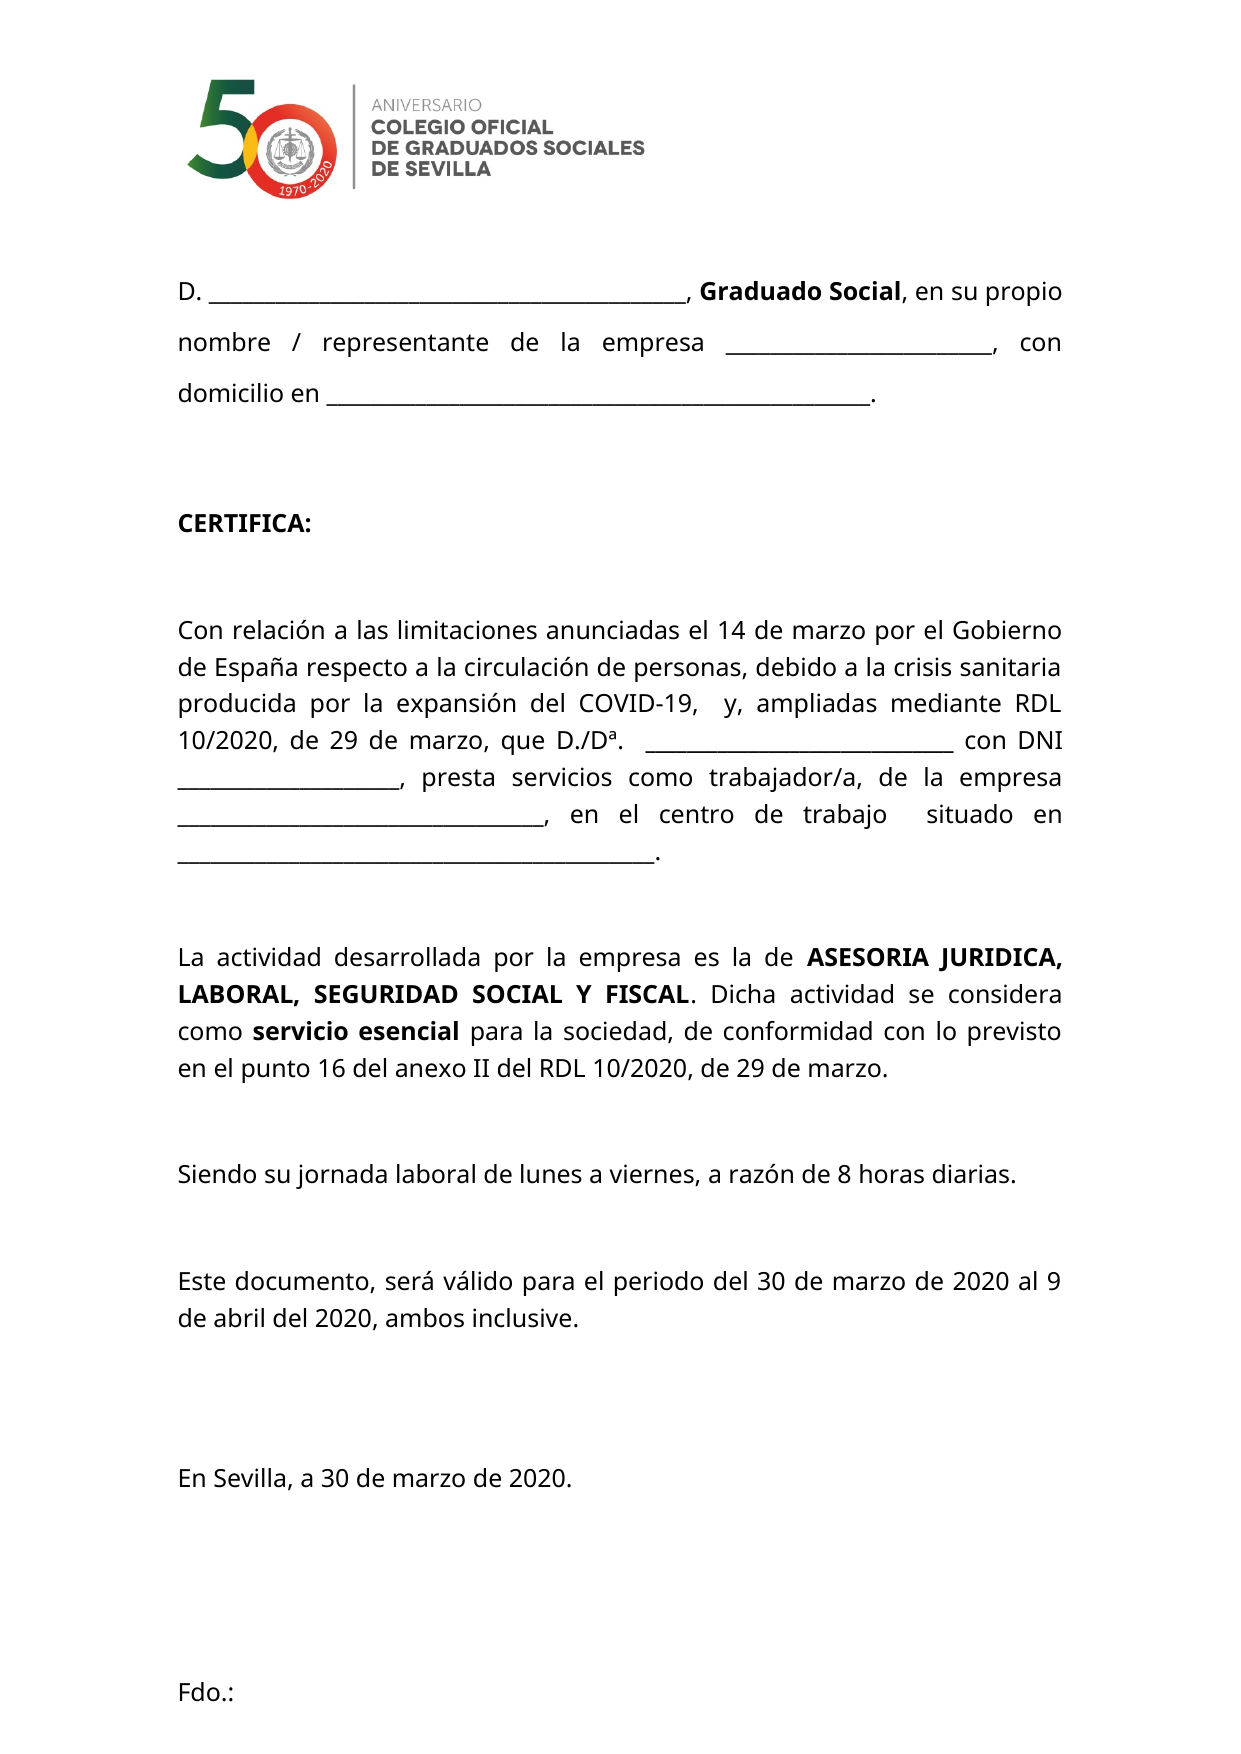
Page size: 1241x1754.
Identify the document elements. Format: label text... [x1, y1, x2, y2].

text Con relación a las limitaciones anunciadas el 14 de marzo por el Gobierno de España respecto a la circulación de personas, debido a la crisis sanitaria producida por la expansión del COVID-19, y, ampliadas mediante RDL 10/2020, de 29 de marzo, que D./Dª. ______________________________ con DNI ____________________, presta servicios como trabajador/a, de la empresa _________________________________, en el centro de trabajo situado en ___________________________________________. [177, 612, 1063, 867]
text CERTIFICA: [177, 506, 1063, 540]
text Fdo.: [177, 1675, 1063, 1709]
text D. ___________________________________________, Graduado Social, en su propio nombre / representante de la empresa ________________________, con domicilio en _________________________________________________. [177, 274, 1063, 410]
picture [177, 73, 654, 205]
text La actividad desarrollada por la empresa es la de ASESORIA JURIDICA, LABORAL, SEGURIDAD SOCIAL Y FISCAL. Dicha actividad se considera como servicio esencial para la sociedad, de conformidad con lo previsto en el punto 16 del anexo II del RDL 10/2020, de 29 de marzo. [177, 940, 1063, 1084]
text Siendo su jornada laboral de lunes a viernes, a razón de 8 horas diarias. [177, 1157, 1063, 1191]
text Este documento, será válido para el periodo del 30 de marzo de 2020 al 9 de abril del 2020, ambos inclusive. [177, 1264, 1063, 1335]
text En Sevilla, a 30 de marzo de 2020. [177, 1461, 1063, 1495]
